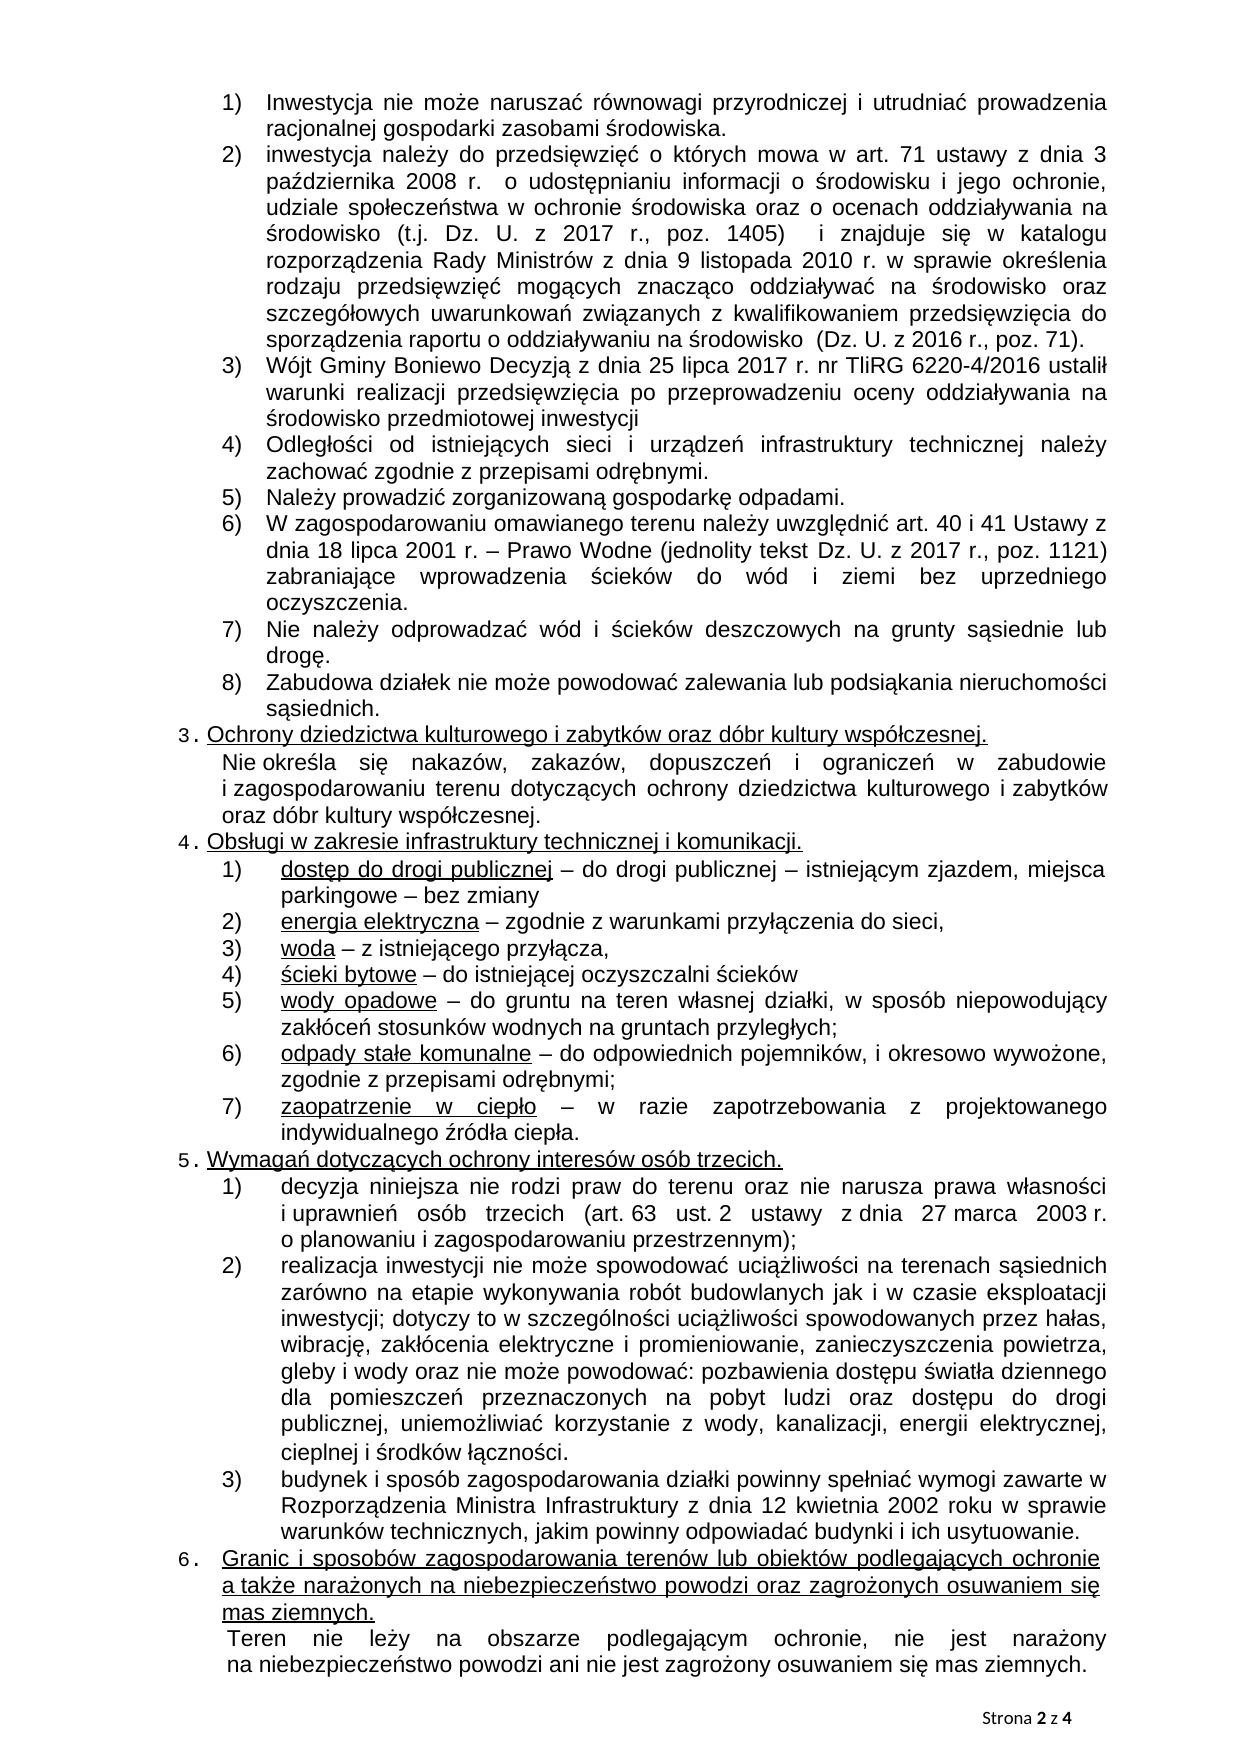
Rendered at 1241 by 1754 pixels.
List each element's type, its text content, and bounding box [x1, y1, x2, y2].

list Ochrony dziedzictwa kulturowego i zabytków oraz dóbr kultury współczesnej. [177, 721, 1100, 749]
list inwestycja należy do przedsięwzięć o których mowa w art. 71 ustawy z dnia 3 października 2008 r. o udostępnianiu informacji o środowisku i jego ochronie, udziale społeczeństwa w ochronie środowiska oraz o ocenach oddziaływania na środowisko (t.j. Dz. U. z 2017 r., poz. 1405) i znajduje się w katalogu rozporządzenia Rady Ministrów z dnia 9 listopada 2010 r. w sprawie określenia rodzaju przedsięwzięć mogących znacząco oddziaływać na środowisko oraz szczegółowych uwarunkowań związanych z kwalifikowaniem przedsięwzięcia do sporządzenia raportu o oddziaływaniu na środowisko (Dz. U. z 2016 r., poz. 71). [222, 141, 1107, 352]
list odpady stałe komunalne – do odpowiednich pojemników, i okresowo wywożone, zgodnie z przepisami odrębnymi; [222, 1040, 1107, 1093]
list decyzja niniejsza nie rodzi praw do terenu oraz nie narusza prawa własności i uprawnień osób trzecich (art. 63 ust. 2 ustawy z dnia 27 marca 2003 r. o planowaniu i zagospodarowaniu przestrzennym); [222, 1173, 1107, 1252]
list dostęp do drogi publicznej – do drogi publicznej – istniejącym zjazdem, miejsca parkingowe – bez zmiany [222, 856, 1105, 908]
list Wymagań dotyczących ochrony interesów osób trzecich. [177, 1146, 1231, 1173]
text Nie określa się nakazów, zakazów, dopuszczeń i ograniczeń w zabudowie i zagospodarowaniu terenu dotyczących ochrony dziedzictwa kulturowego i zabytków oraz dóbr kultury współczesnej. [222, 749, 1107, 828]
text Teren nie leży na obszarze podlegającym ochronie, nie jest narażony na niebezpieczeństwo powodzi ani nie jest zagrożony osuwaniem się mas ziemnych. [227, 1625, 1107, 1678]
list zaopatrzenie w ciepło – w razie zapotrzebowania z projektowanego indywidualnego źródła ciepła. [222, 1093, 1107, 1146]
list Odległości od istniejących sieci i urządzeń infrastruktury technicznej należy zachować zgodnie z przepisami odrębnymi. [222, 431, 1107, 484]
list wody opadowe – do gruntu na teren własnej działki, w sposób niepowodujący zakłóceń stosunków wodnych na gruntach przyległych; [222, 987, 1107, 1040]
list Należy prowadzić zorganizowaną gospodarkę odpadami. [222, 484, 1107, 510]
list Obsługi w zakresie infrastruktury technicznej i komunikacji. [177, 828, 1231, 856]
list Nie należy odprowadzać wód i ścieków deszczowych na grunty sąsiednie lub drogę. [222, 616, 1107, 668]
list woda – z istniejącego przyłącza, [222, 935, 1105, 961]
list Wójt Gminy Boniewo Decyzją z dnia 25 lipca 2017 r. nr TliRG 6220-4/2016 ustalił warunki realizacji przedsięwzięcia po przeprowadzeniu oceny oddziaływania na środowisko przedmiotowej inwestycji [222, 352, 1107, 431]
list budynek i sposób zagospodarowania działki powinny spełniać wymogi zawarte w Rozporządzenia Ministra Infrastruktury z dnia 12 kwietnia 2002 roku w sprawie warunków technicznych, jakim powinny odpowiadać budynki i ich usytuowanie. [222, 1466, 1107, 1544]
list ścieki bytowe – do istniejącej oczyszczalni ścieków [222, 961, 1105, 987]
list W zagospodarowaniu omawianego terenu należy uwzględnić art. 40 i 41 Ustawy z dnia 18 lipca 2001 r. – Prawo Wodne (jednolity tekst Dz. U. z 2017 r., poz. 1121) zabraniające wprowadzenia ścieków do wód i ziemi bez uprzedniego oczyszczenia. [222, 510, 1107, 616]
list Granic i sposobów zagospodarowania terenów lub obiektów podlegających ochronie a także narażonych na niebezpieczeństwo powodzi oraz zagrożonych osuwaniem się mas ziemnych. [177, 1544, 1100, 1625]
list Zabudowa działek nie może powodować zalewania lub podsiąkania nieruchomości sąsiednich. [222, 668, 1107, 721]
list realizacja inwestycji nie może spowodować uciążliwości na terenach sąsiednich zarówno na etapie wykonywania robót budowlanych jak i w czasie eksploatacji inwestycji; dotyczy to w szczególności uciążliwości spowodowanych przez hałas, wibrację, zakłócenia elektryczne i promieniowanie, zanieczyszczenia powietrza, gleby i wody oraz nie może powodować: pozbawienia dostępu światła dziennego dla pomieszczeń przeznaczonych na pobyt ludzi oraz dostępu do drogi publicznej, uniemożliwiać korzystanie z wody, kanalizacji, energii elektrycznej, cieplnej i środków łączności. [222, 1252, 1107, 1466]
list Inwestycja nie może naruszać równowagi przyrodniczej i utrudniać prowadzenia racjonalnej gospodarki zasobami środowiska. [222, 89, 1107, 141]
list energia elektryczna – zgodnie z warunkami przyłączenia do sieci, [222, 908, 1105, 935]
